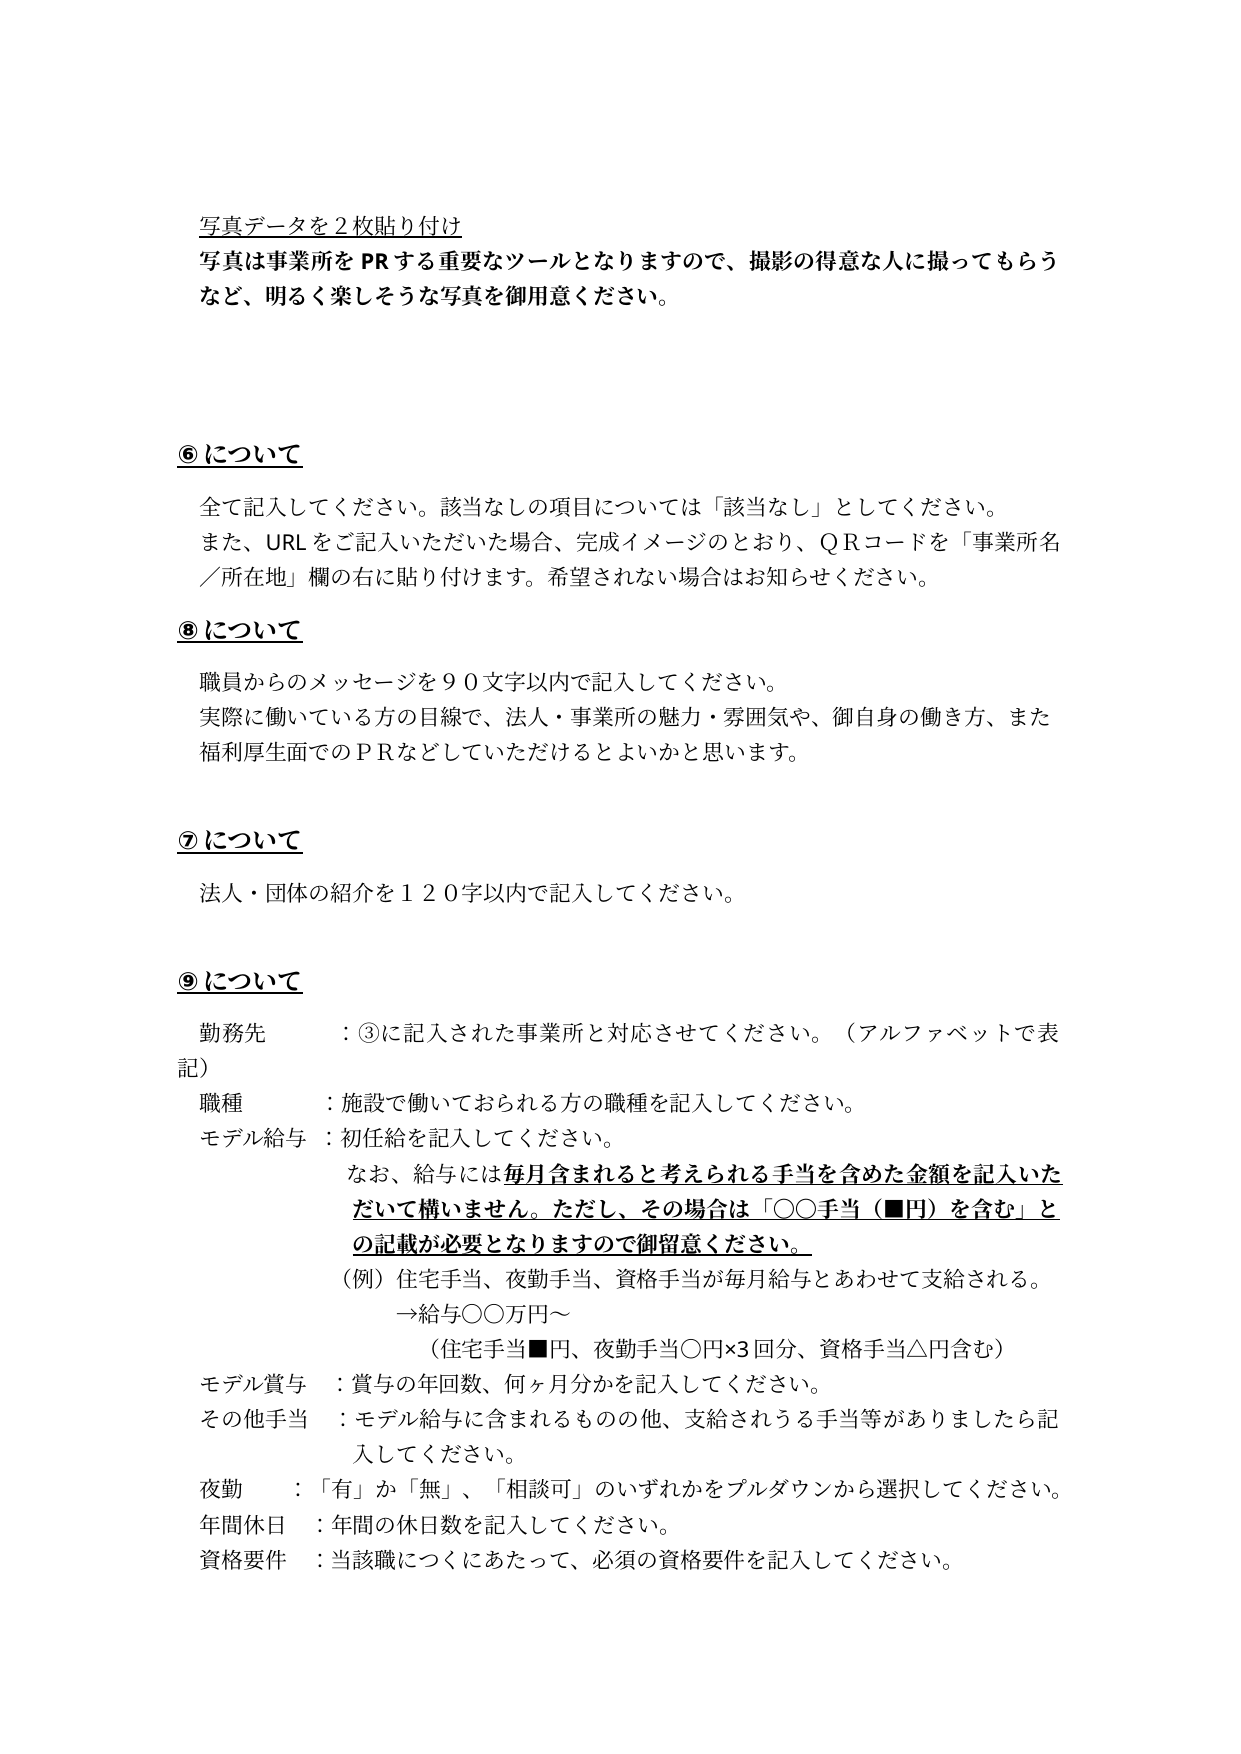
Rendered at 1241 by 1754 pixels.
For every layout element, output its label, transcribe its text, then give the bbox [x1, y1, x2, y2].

text 勤務先 ：③に記入された事業所と対応させてください。（アルファベットで表記） [177, 1014, 1063, 1085]
text ⑧について [177, 593, 1063, 663]
text （住宅手当■円、夜勤手当〇円×3回分、資格手当△円含む） [330, 1331, 1063, 1366]
text 写真データを２枚貼り付け [199, 207, 1063, 242]
text ⑦について [177, 804, 1063, 874]
text 福利厚生面でのＰＲなどしていただけるとよいかと思います。 [199, 734, 1063, 769]
text その他手当 ：モデル給与に含まれるものの他、支給されうる手当等がありましたら記入してください。 [177, 1401, 1063, 1471]
text （例）住宅手当、夜勤手当、資格手当が毎月給与とあわせて支給される。 [177, 1260, 1063, 1295]
text 法人・団体の紹介を１２０字以内で記入してください。 [177, 874, 1063, 909]
text ⑨について [177, 944, 1063, 1014]
text モデル賞与 ：賞与の年回数、何ヶ月分かを記入してください。 [199, 1366, 1063, 1401]
text 写真は事業所をPRする重要なツールとなりますので、撮影の得意な人に撮ってもらうなど、明るく楽しそうな写真を御用意ください。 [177, 242, 1063, 312]
text 職種 ：施設で働いておられる方の職種を記入してください。 [177, 1085, 1063, 1120]
text 年間休日 ：年間の休日数を記入してください。 [177, 1506, 1063, 1541]
text また、URLをご記入いただいた場合、完成イメージのとおり、ＱＲコードを「事業所名／所在地」欄の右に貼り付けます。希望されない場合はお知らせください。 [199, 523, 1063, 593]
text 全て記入してください。該当なしの項目については「該当なし」としてください。 [199, 488, 1063, 523]
text 資格要件 ：当該職につくにあたって、必須の資格要件を記入してください。 [199, 1541, 1063, 1576]
text 実際に働いている方の目線で、法人・事業所の魅力・雰囲気や、御自身の働き方、また [177, 699, 1063, 734]
text なお、給与には毎月含まれると考えられる手当を含めた金額を記入いただいて構いません。ただし、その場合は「〇〇手当（■円）を含む」との記載が必要となりますので御留意ください。 [177, 1155, 1063, 1260]
text →給与〇〇万円～ [177, 1295, 1063, 1331]
text モデル給与 ：初任給を記入してください。 [177, 1120, 1063, 1155]
text 職員からのメッセージを９０文字以内で記入してください。 [177, 663, 1063, 699]
text ⑥について [177, 418, 1063, 488]
text 夜勤 ：「有」か「無」、「相談可」のいずれかをプルダウンから選択してください。 [177, 1471, 1063, 1506]
